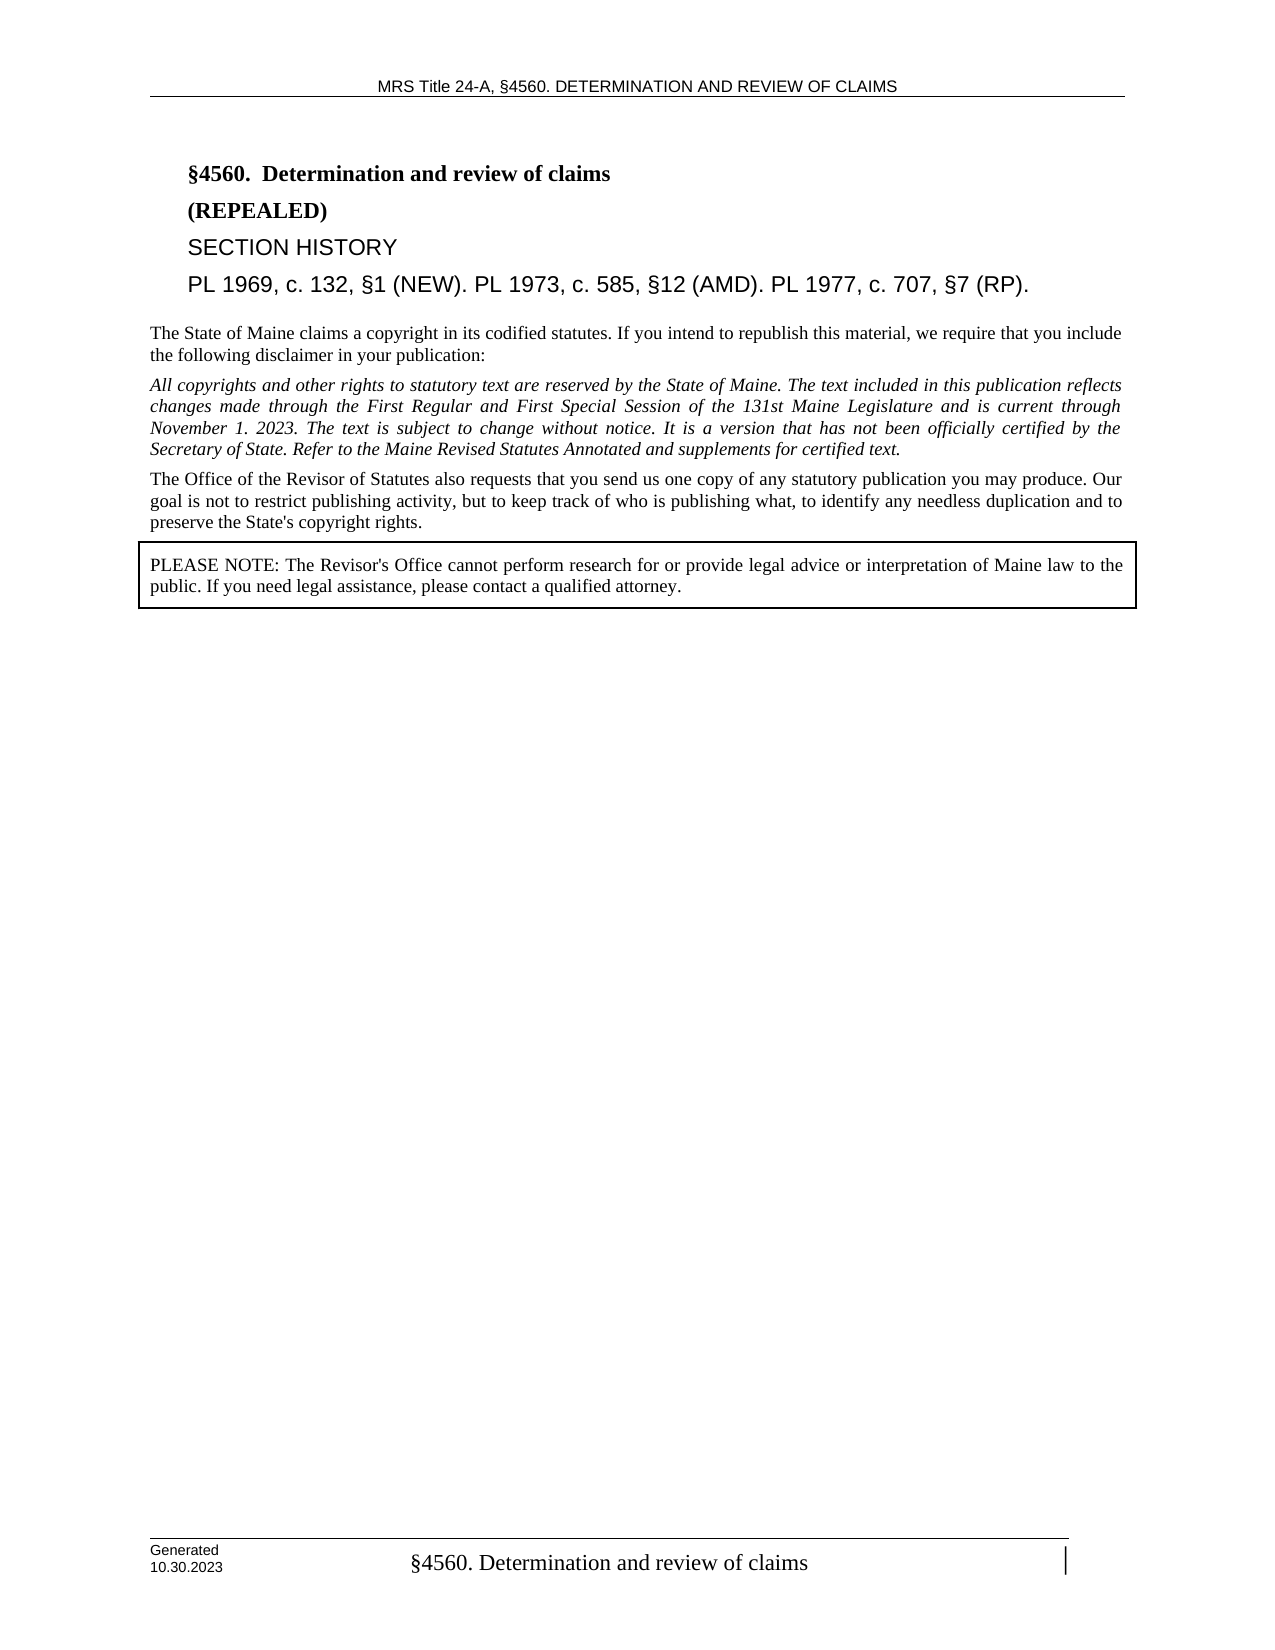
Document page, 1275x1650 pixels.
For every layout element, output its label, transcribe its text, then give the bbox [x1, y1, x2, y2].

text All copyrights and other rights to statutory text are reserved by the State of Maine. The text included in this publication reflects changes made through the First Regular and First Special Session of the 131st Maine Legislature and is current through November 1. 2023 . The text is subject to change without notice. It is a version that has not been officially certified by the Secretary of State. Refer to the Maine Revised Statutes Annotated and supplements for certified text. [150, 373, 1125, 460]
text PLEASE NOTE: The Revisor's Office cannot perform research for or provide legal advice or interpretation of Maine law to the public. If you need legal assistance, please contact a qualified attorney. [140, 543, 1135, 607]
text SECTION HISTORY [187, 234, 1125, 260]
text §4560. Determination and review of claims [187, 160, 1125, 187]
text (REPEALED) [187, 197, 1125, 223]
text PL 1969, c. 132, §1 (NEW). PL 1973, c. 585, §12 (AMD). PL 1977, c. 707, §7 (RP). [187, 271, 1125, 297]
text The State of Maine claims a copyright in its codified statutes. If you intend to republish this material, we require that you include the following disclaimer in your publication: [150, 322, 1125, 365]
text The Office of the Revisor of Statutes also requests that you send us one copy of any statutory publication you may produce. Our goal is not to restrict publishing activity, but to keep track of who is publishing what, to identify any needless duplication and to preserve the State's copyright rights. [150, 468, 1125, 533]
